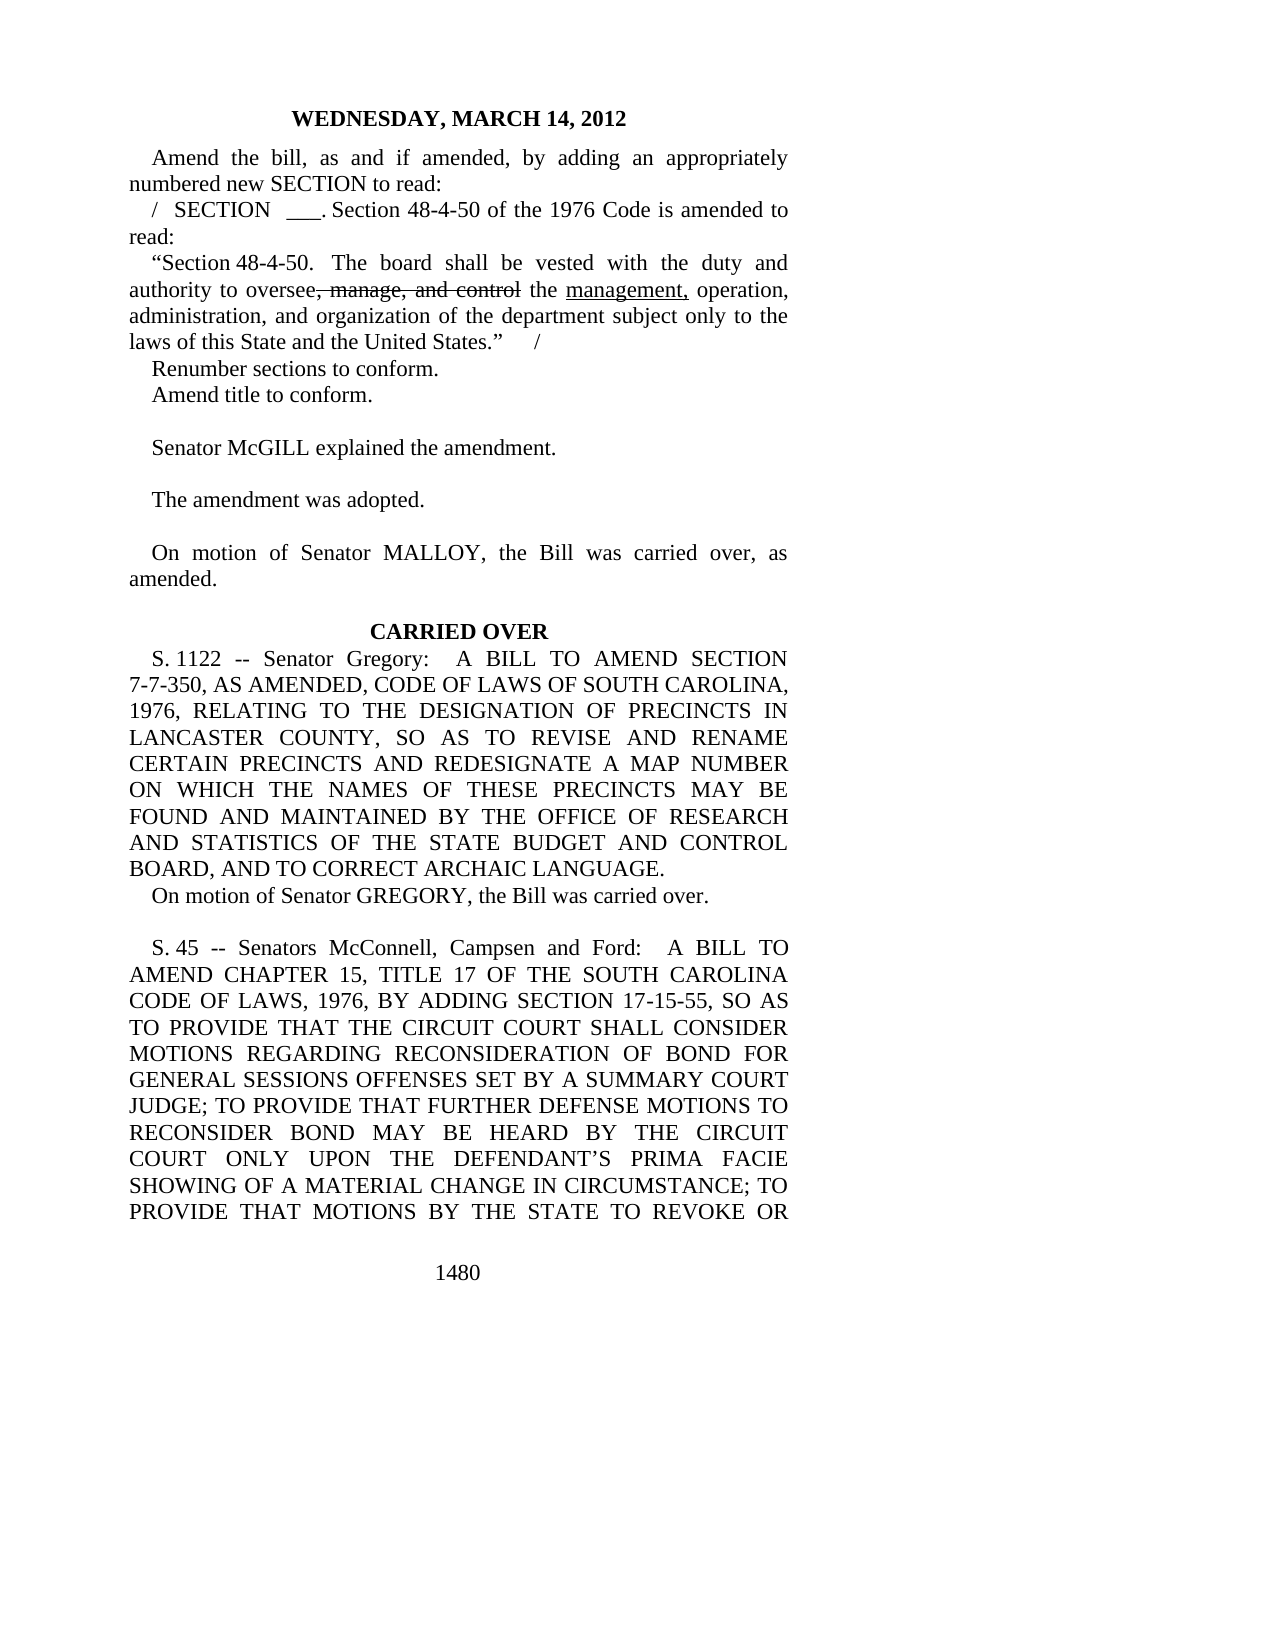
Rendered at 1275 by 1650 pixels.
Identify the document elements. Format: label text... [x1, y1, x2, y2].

text CARRIED OVER [129, 618, 789, 644]
text On motion of Senator GREGORY, the Bill was carried over. [129, 882, 789, 908]
text Renumber sections to conform. [129, 355, 789, 381]
text S. 1122 -- Senator Gregory: A BILL TO AMEND SECTION 7-7-350, AS AMENDED, CODE OF LAWS OF SOUTH CAROLINA, 1976, RELATING TO THE DESIGNATION OF PRECINCTS IN LANCASTER COUNTY, SO AS TO REVISE AND RENAME CERTAIN PRECINCTS AND REDESIGNATE A MAP NUMBER ON WHICH THE NAMES OF THESE PRECINCTS MAY BE FOUND AND MAINTAINED BY THE OFFICE OF RESEARCH AND STATISTICS OF THE STATE BUDGET AND CONTROL BOARD, AND TO CORRECT ARCHAIC LANGUAGE. [129, 644, 789, 882]
text On motion of Senator MALLOY, the Bill was carried over, as amended. [129, 539, 789, 592]
text The amendment was adopted. [129, 486, 789, 513]
text “Section 48-4-50. The board shall be vested with the duty and authority to oversee, manage, and control the management, operation, administration, and organization of the department subject only to the laws of this State and the United States.” / [129, 249, 789, 355]
text Amend title to conform. [129, 381, 789, 407]
text Amend the bill, as and if amended, by adding an appropriately numbered new SECTION to read: [129, 144, 789, 197]
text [129, 934, 789, 1224]
text / SECTION ___. Section 48-4-50 of the 1976 Code is amended to read: [129, 197, 789, 249]
text Senator McGILL explained the amendment. [129, 434, 789, 460]
